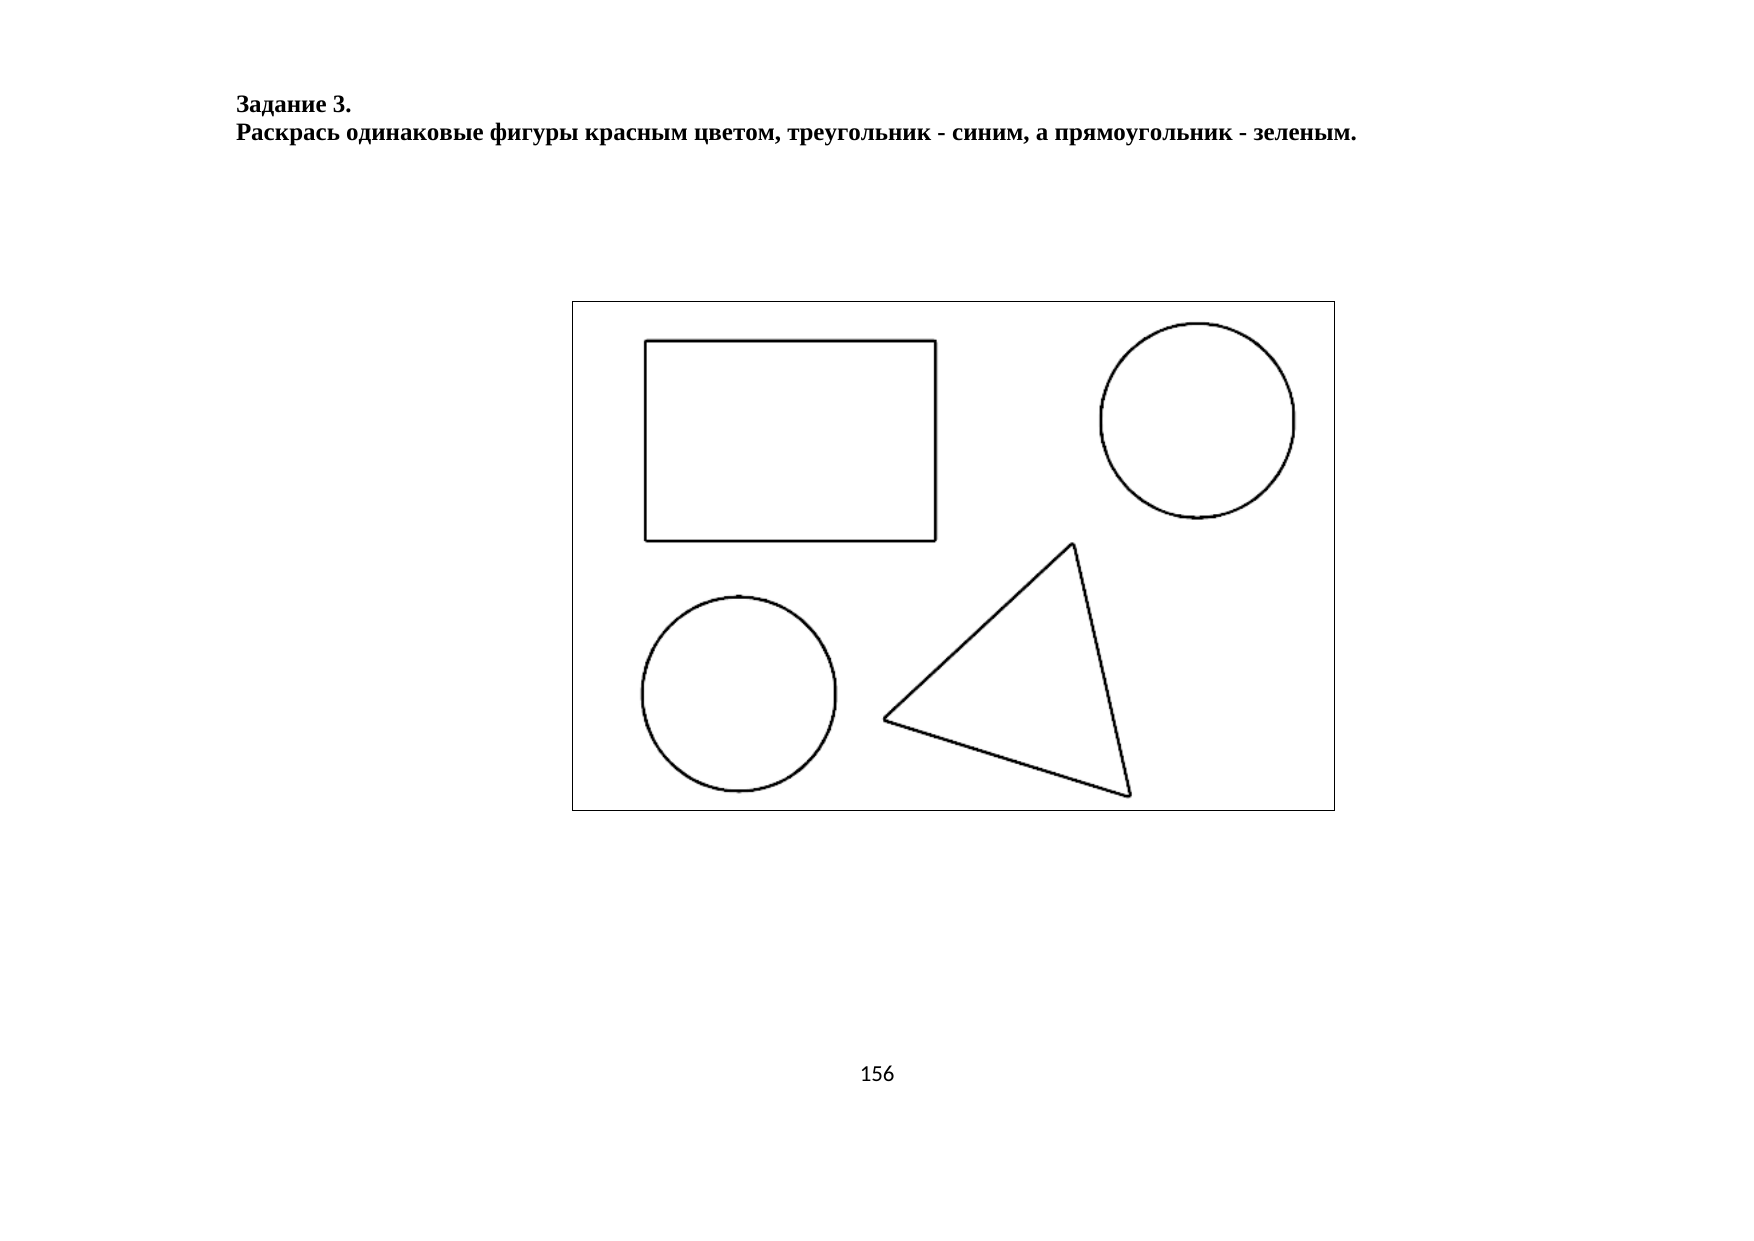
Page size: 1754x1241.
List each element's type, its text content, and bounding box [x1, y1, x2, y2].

text Раскрась одинаковые фигуры красным цветом, треугольник - синим, а прямоугольник - зеленым. [236, 117, 1607, 146]
picture [573, 302, 1334, 810]
text Задание 3. [236, 89, 1607, 117]
